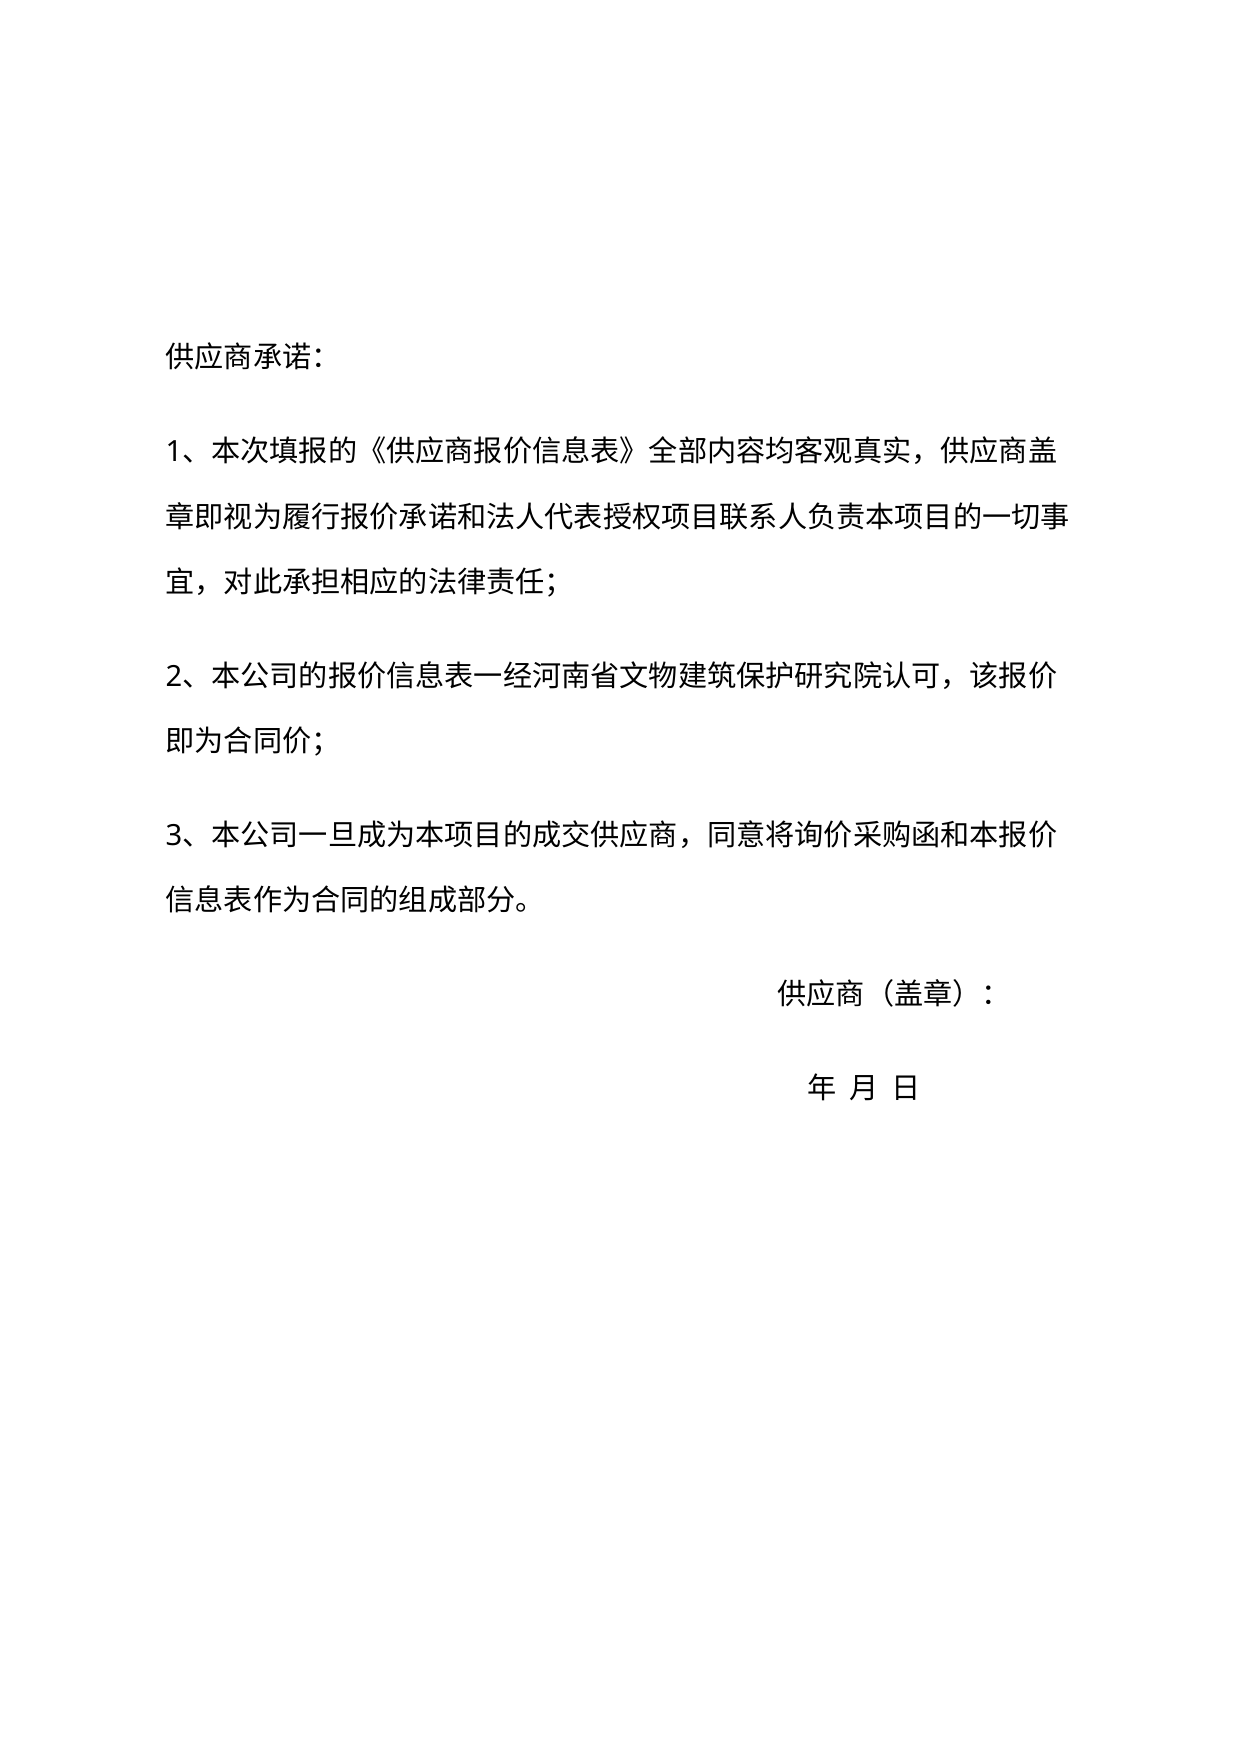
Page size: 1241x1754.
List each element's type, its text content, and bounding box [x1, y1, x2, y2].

text 供应商承诺： [165, 323, 1075, 388]
text 3、本公司一旦成为本项目的成交供应商，同意将询价采购函和本报价信息表作为合同的组成部分。 [165, 800, 1075, 930]
text 1、本次填报的《供应商报价信息表》全部内容均客观真实，供应商盖章即视为履行报价承诺和法人代表授权项目联系人负责本项目的一切事宜，对此承担相应的法律责任； [165, 417, 1075, 612]
text 供应商（盖章）： [165, 959, 1075, 1024]
text 2、本公司的报价信息表一经河南省文物建筑保护研究院认可，该报价即为合同价； [165, 641, 1075, 771]
text 年 月 日 [165, 1053, 1075, 1118]
